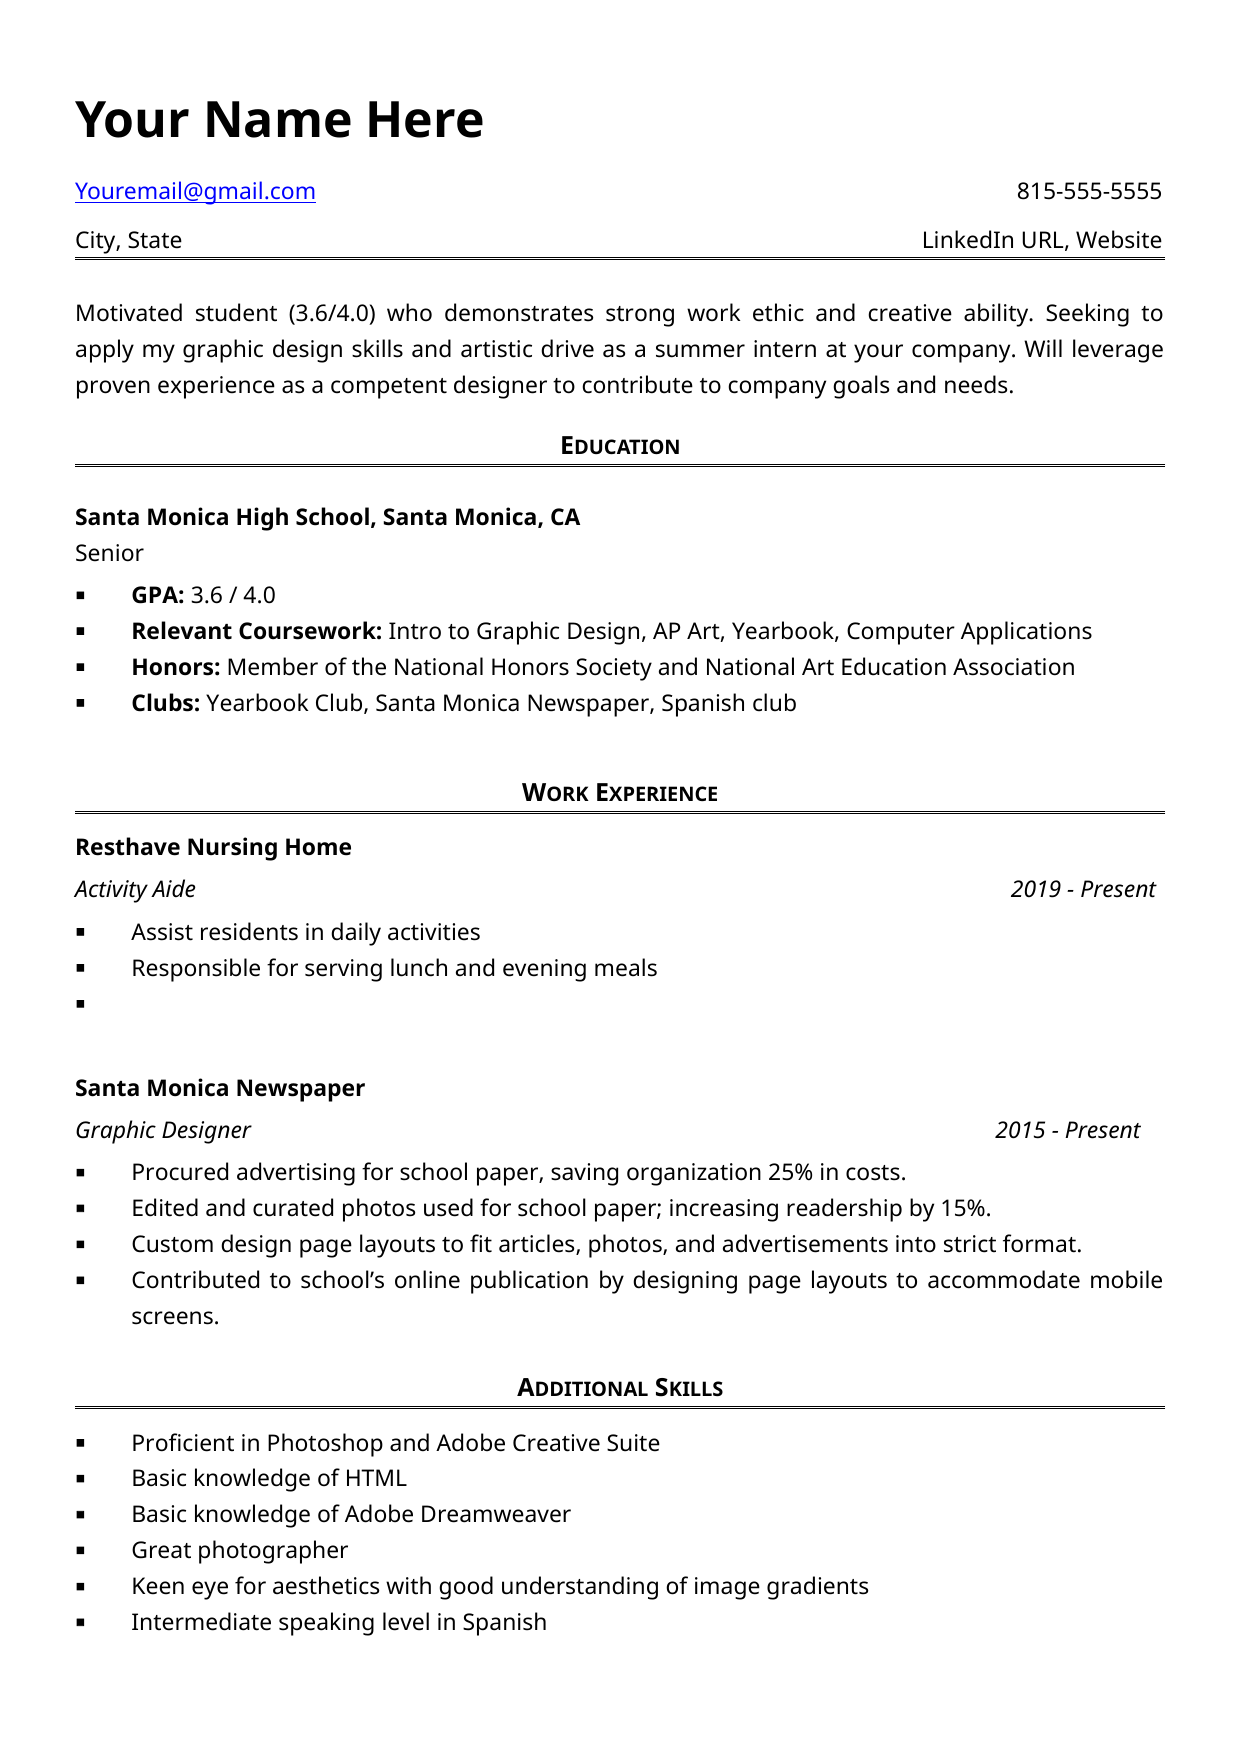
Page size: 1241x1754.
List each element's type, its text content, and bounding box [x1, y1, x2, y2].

list Great photographer [75, 1534, 1165, 1566]
list Basic knowledge of HTML [75, 1462, 1165, 1494]
text Activity Aide 2019 - Present [75, 873, 1165, 905]
text Motivated student (3.6/4.0) who demonstrates strong work ethic and creative ability. Seeking to apply my graphic design skills and artistic drive as a summer intern at your company. Will leverage proven experience as a competent designer to contribute to company goals and needs. [75, 297, 1165, 401]
list GPA: 3.6 / 4.0 [75, 579, 1165, 610]
text Graphic Designer 2015 - Present [75, 1114, 1165, 1145]
list Honors: Member of the National Honors Society and National Art Education Association [75, 651, 1165, 682]
subtitle Youremail@gmail.com 815-555-5555 [75, 175, 1165, 206]
list Assist residents in daily activities [75, 916, 1165, 947]
list Clubs: Yearbook Club, Santa Monica Newspaper, Spanish club [75, 687, 1165, 718]
text Santa Monica Newspaper [75, 1072, 1165, 1103]
text Resthave Nursing Home [75, 831, 1165, 862]
list Responsible for serving lunch and evening meals [75, 952, 1165, 983]
list Intermediate speaking level in Spanish [75, 1606, 1165, 1637]
subtitle Education [75, 428, 1165, 464]
text City, State LinkedIn URL, Website [75, 224, 1165, 257]
text Senior [75, 537, 1165, 568]
text Santa Monica High School, Santa Monica, CA [75, 501, 1165, 532]
subtitle Your Name Here [75, 84, 1165, 152]
list Procured advertising for school paper, saving organization 25% in costs. [75, 1156, 1165, 1187]
subtitle Work Experience [75, 774, 1165, 811]
list Contributed to school’s online publication by designing page layouts to accommodate mobile screens. [75, 1264, 1165, 1331]
list Custom design page layouts to fit articles, photos, and advertisements into strict format. [75, 1228, 1165, 1259]
subtitle Additional Skills [75, 1369, 1165, 1406]
list Proficient in Photoshop and Adobe Creative Suite [75, 1426, 1165, 1458]
list Keen eye for aesthetics with good understanding of image gradients [75, 1570, 1165, 1601]
list Relevant Coursework: Intro to Graphic Design, AP Art, Yearbook, Computer Applications [75, 615, 1165, 646]
list Basic knowledge of Adobe Dreamweaver [75, 1498, 1165, 1529]
list Edited and curated photos used for school paper; increasing readership by 15%. [75, 1192, 1165, 1223]
